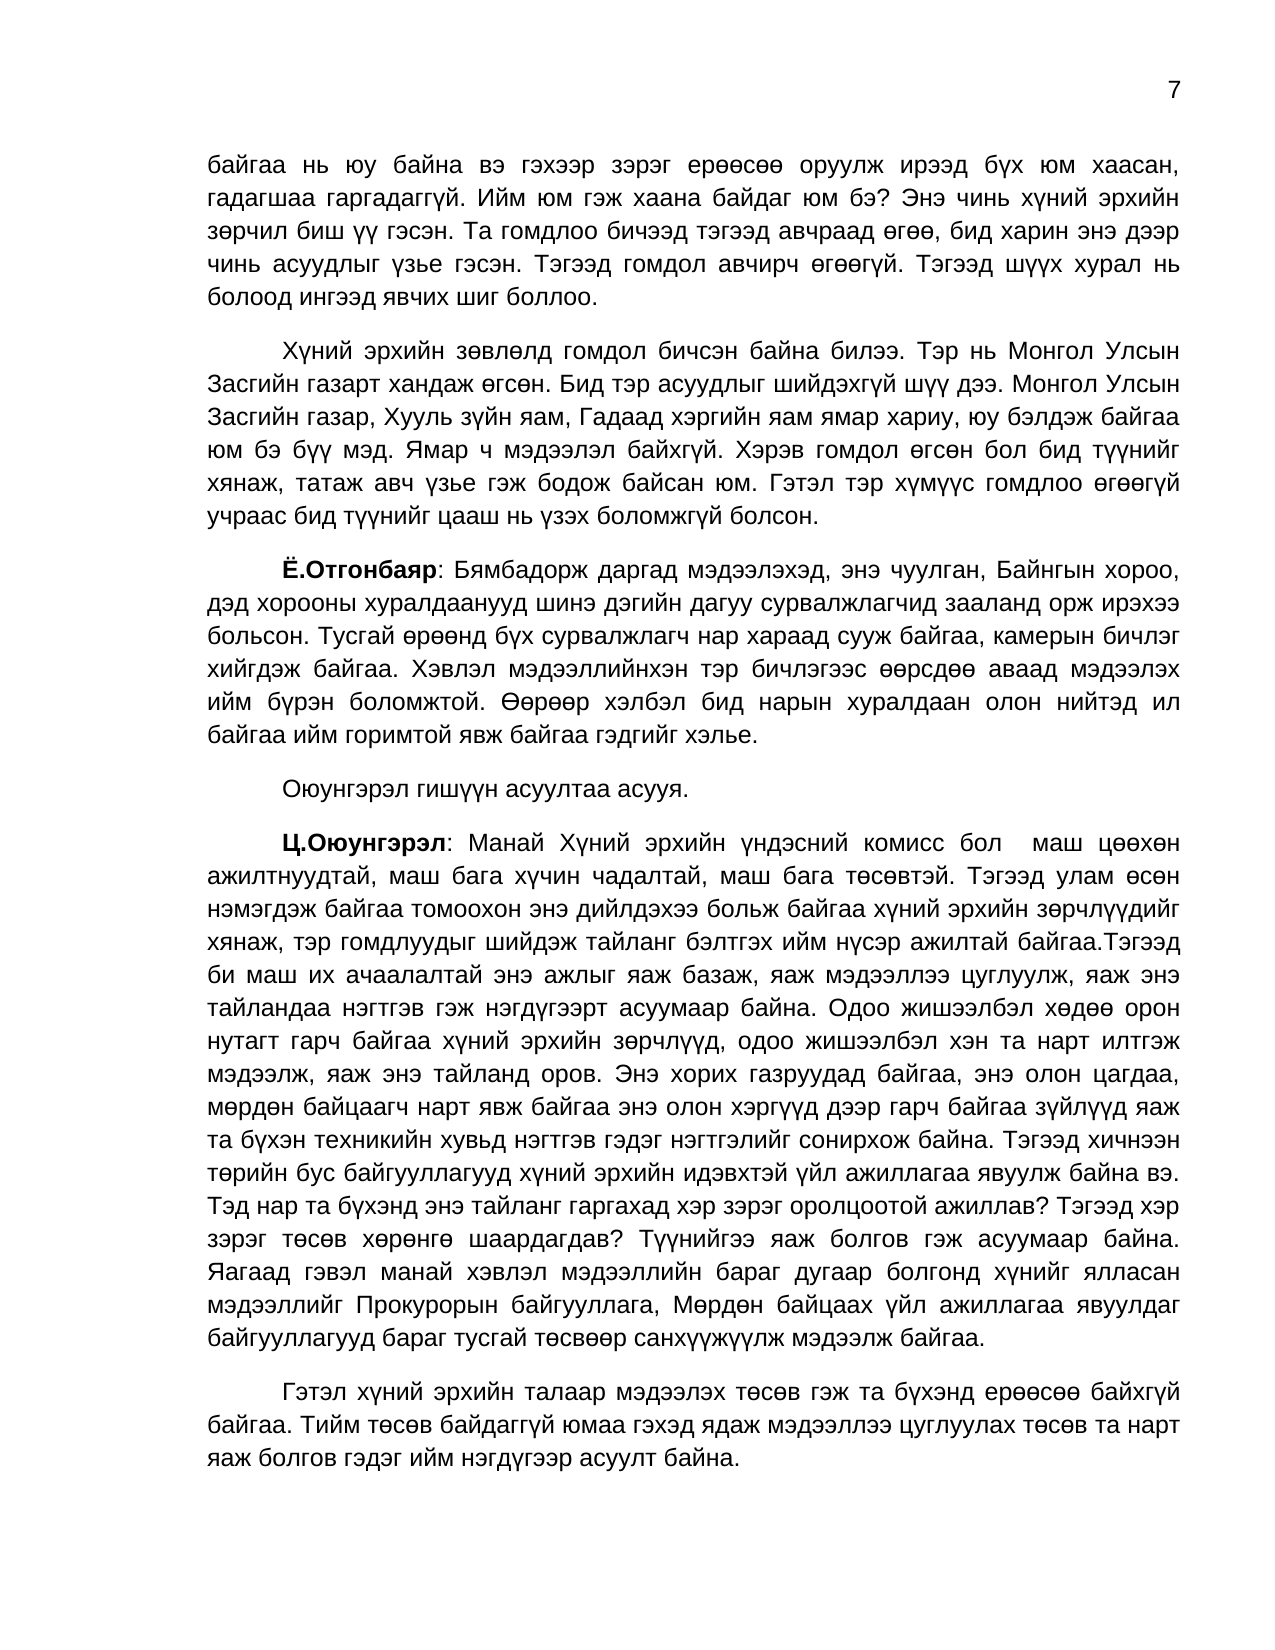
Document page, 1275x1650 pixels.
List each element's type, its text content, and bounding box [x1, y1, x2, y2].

text Ц.Оюунгэрэл: Манай Хүний эрхийн үндэсний комисс бол маш цөөхөн ажилтнуудтай, маш бага хүчин чадалтай, маш бага төсөвтэй. Тэгээд улам өсөн нэмэгдэж байгаа томоохон энэ дийлдэхээ больж байгаа хүний эрхийн зөрчлүүдийг хянаж, тэр гомдлуудыг шийдэж тайланг бэлтгэх ийм нүсэр ажилтай байгаа.Тэгээд би маш их ачаалалтай энэ ажлыг яаж базаж, яаж мэдээллээ цуглуулж, яаж энэ тайландаа нэгтгэв гэж нэгдүгээрт асуумаар байна. Одоо жишээлбэл хөдөө орон нутагт гарч байгаа хүний эрхийн зөрчлүүд, одоо жишээлбэл хэн та нарт илтгэж мэдээлж, яаж энэ тайланд оров. Энэ хорих газруудад байгаа, энэ олон цагдаа, мөрдөн байцаагч нарт явж байгаа энэ олон хэргүүд дээр гарч байгаа зүйлүүд яаж та бүхэн техникийн хувьд нэгтгэв гэдэг нэгтгэлийг сонирхож байна. Тэгээд хичнээн төрийн бус байгууллагууд хүний эрхийн идэвхтэй үйл ажиллагаа явуулж байна вэ. Тэд нар та бүхэнд энэ тайланг гаргахад хэр зэрэг оролцоотой ажиллав? Тэгээд хэр зэрэг төсөв хөрөнгө шаардагдав? Түүнийгээ яаж болгов гэж асуумаар байна. Яагаад гэвэл манай хэвлэл мэдээллийн бараг дугаар болгонд хүнийг ялласан мэдээллийг Прокурорын байгууллага, Мөрдөн байцаах үйл ажиллагаа явуулдаг байгууллагууд бараг тусгай төсвөөр санхүүжүүлж мэдээлж байгаа. [207, 828, 1181, 1352]
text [207, 150, 1181, 311]
text Ё.Отгонбаяр: Бямбадорж даргад мэдээлэхэд, энэ чуулган, Байнгын хороо, дэд хорооны хуралдаанууд шинэ дэгийн дагуу сурвалжлагчид зааланд орж ирэхээ больсон. Тусгай өрөөнд бүх сурвалжлагч нар хараад сууж байгаа, камерын бичлэг хийгдэж байгаа. Хэвлэл мэдээллийнхэн тэр бичлэгээс өөрсдөө аваад мэдээлэх ийм бүрэн боломжтой. Өөрөөр хэлбэл бид нарын хуралдаан олон нийтэд ил байгаа ийм горимтой явж байгаа гэдгийг хэлье. [207, 555, 1181, 749]
text Хүний эрхийн зөвлөлд гомдол бичсэн байна билээ. Тэр нь Монгол Улсын Засгийн газарт хандаж өгсөн. Бид тэр асуудлыг шийдэхгүй шүү дээ. Монгол Улсын Засгийн газар, Хууль зүйн яам, Гадаад хэргийн яам ямар хариу, юу бэлдэж байгаа юм бэ бүү мэд. Ямар ч мэдээлэл байхгүй. Хэрэв гомдол өгсөн бол бид түүнийг хянаж, татаж авч үзье гэж бодож байсан юм. Гэтэл тэр хүмүүс гомдлоо өгөөгүй учраас бид түүнийг цааш нь үзэх боломжгүй болсон. [207, 336, 1181, 530]
text Оюунгэрэл гишүүн асуултаа асууя. [207, 774, 1181, 803]
text Гэтэл хүний эрхийн талаар мэдээлэх төсөв гэж та бүхэнд ерөөсөө байхгүй байгаа. Тийм төсөв байдаггүй юмаа гэхэд ядаж мэдээллээ цуглуулах төсөв та нарт яаж болгов гэдэг ийм нэгдүгээр асуулт байна. [207, 1377, 1181, 1472]
